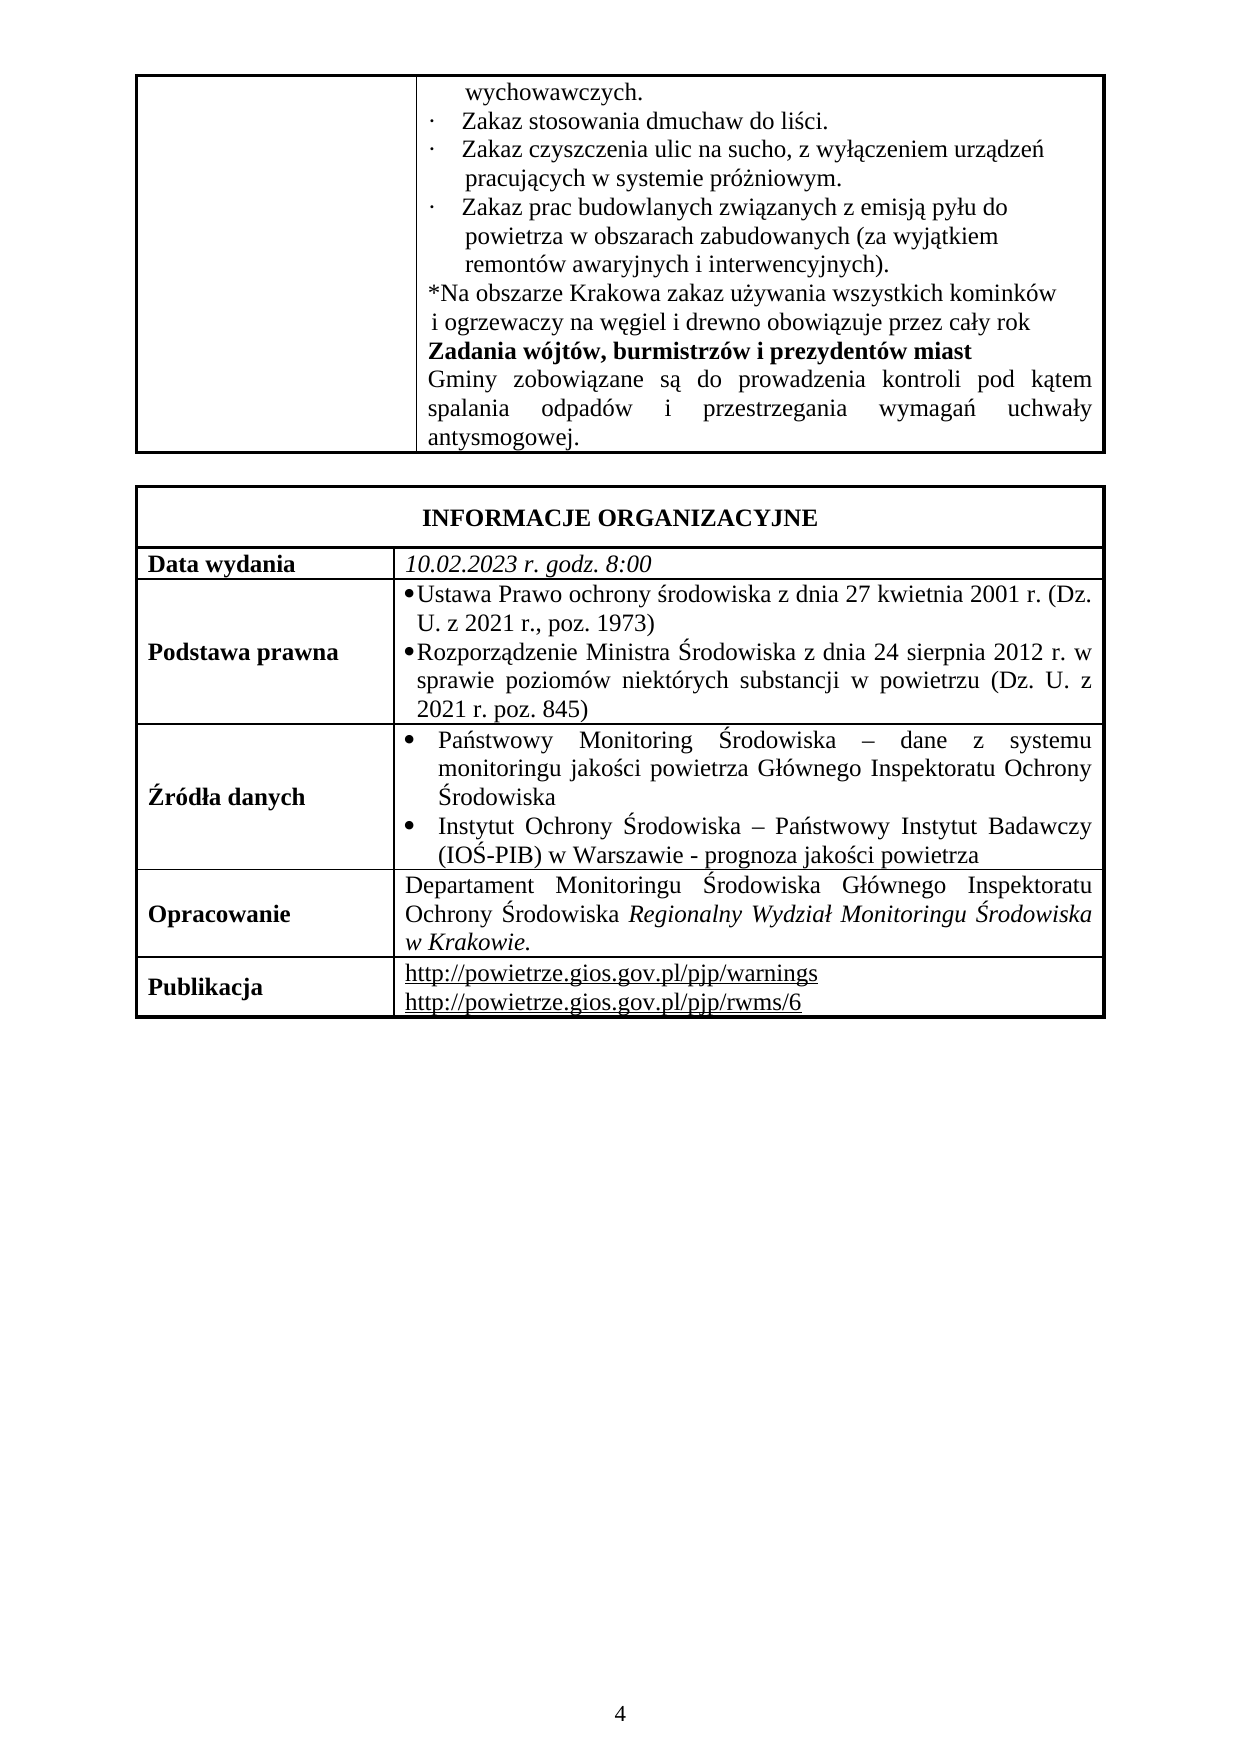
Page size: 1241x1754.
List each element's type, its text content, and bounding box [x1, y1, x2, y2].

table_cell Ustawa Prawo ochrony środowiska z dnia 27 kwietnia 2001 r. (Dz. U. z 2021 r., poz. 1973) Rozporządzenie Ministra Środowiska z dnia 24 sierpnia 2012 r. w sprawie poziomów niektórych substancji w powietrzu (Dz. U. z 2021 r. poz. 845) [395, 580, 1102, 723]
table_cell Opracowanie [138, 870, 393, 956]
table_header INFORMACJE ORGANIZACYJNE [138, 488, 1102, 546]
table_cell Państwowy Monitoring Środowiska – dane z systemu monitoringu jakości powietrza Głównego Inspektoratu Ochrony Środowiska Instytut Ochrony Środowiska – Państwowy Instytut Badawczy (IOŚ-PIB) w Warszawie - prognoza jakości powietrza [395, 725, 1102, 868]
table_cell http://powietrze.gios.gov.pl/pjp/warnings http://powietrze.gios.gov.pl/pjp/rwms/6 [395, 958, 1102, 1015]
table_cell Data wydania [138, 549, 393, 578]
table_cell Źródła danych [138, 725, 393, 868]
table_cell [138, 77, 416, 451]
table_cell Podstawa prawna [138, 580, 393, 723]
table_cell 10.02.2023 r. godz. 8:00 [395, 549, 1102, 578]
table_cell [417, 77, 1102, 451]
table_cell Departament Monitoringu Środowiska Głównego Inspektoratu Ochrony Środowiska Regionalny Wydział Monitoringu Środowiska w Krakowie. [395, 870, 1102, 956]
table_cell Publikacja [138, 958, 393, 1015]
